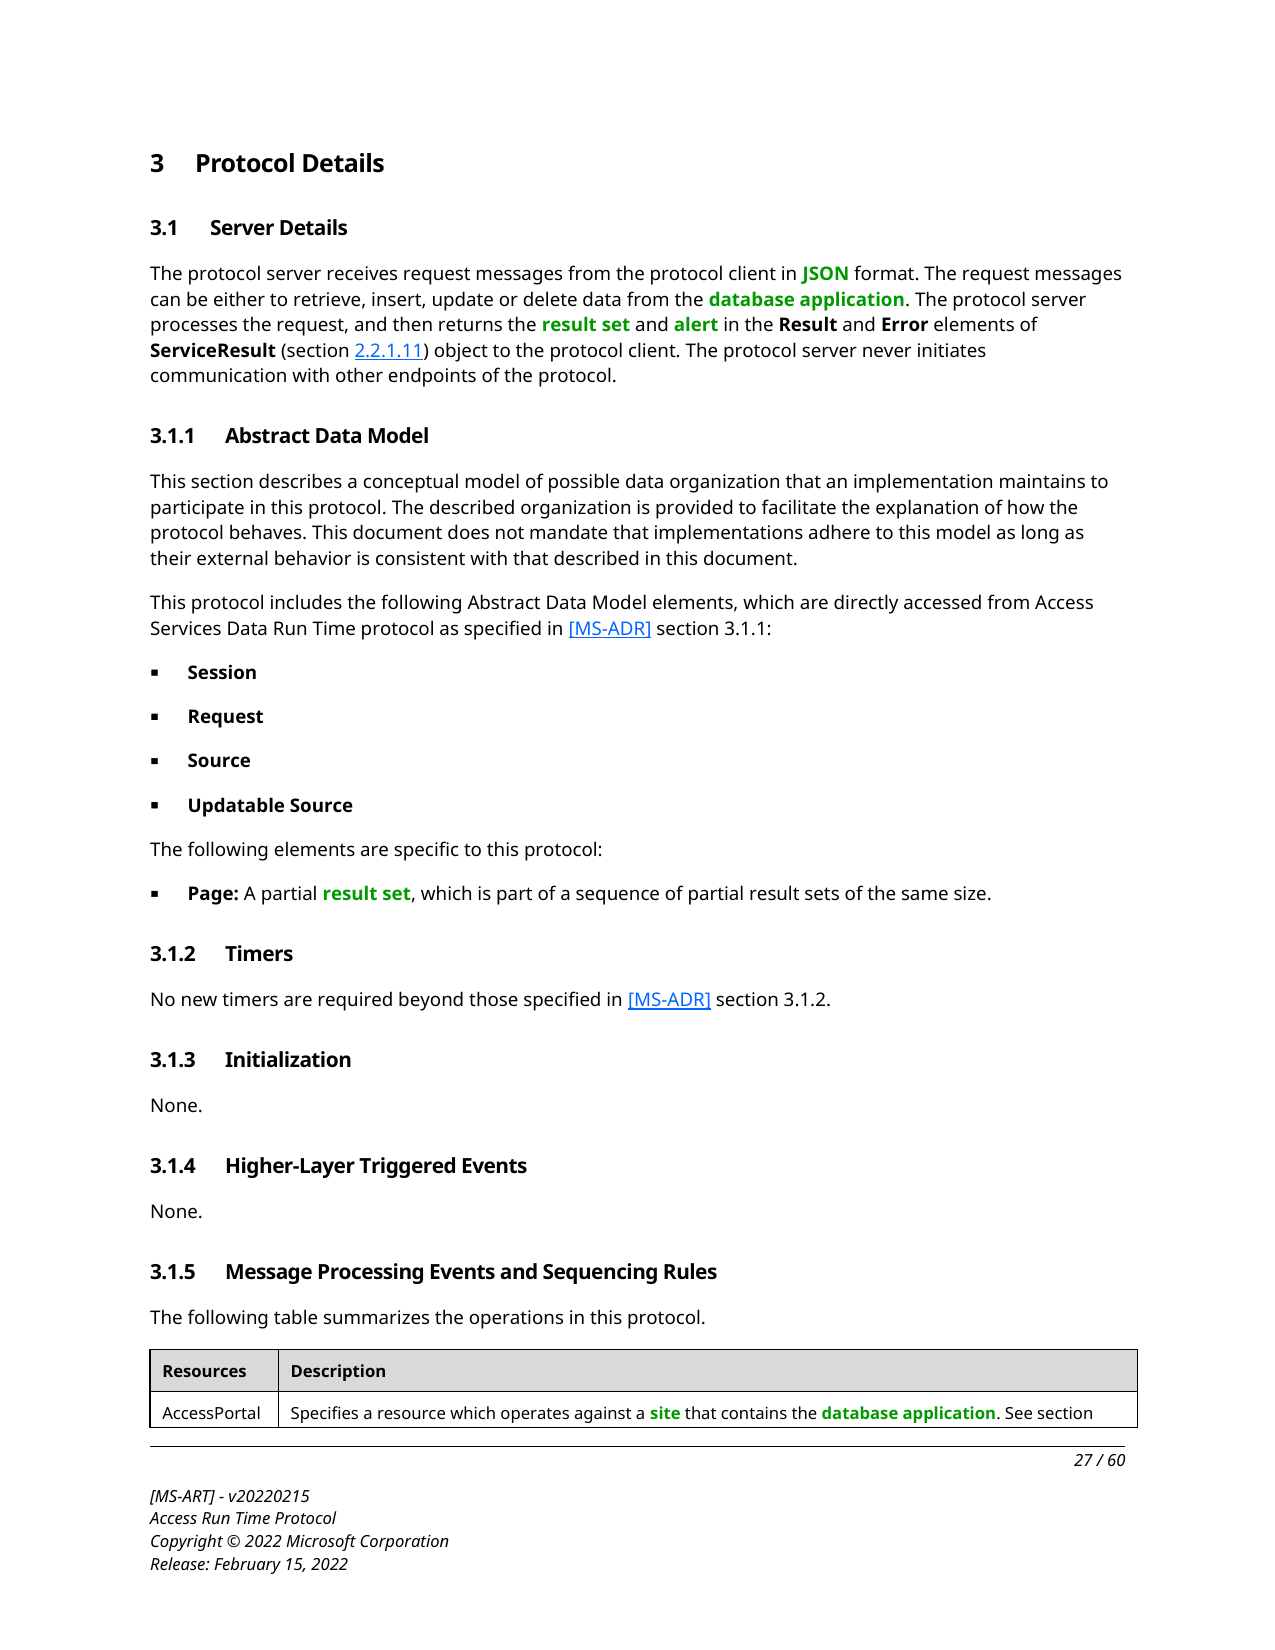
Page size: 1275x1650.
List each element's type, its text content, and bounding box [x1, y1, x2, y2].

text None. [150, 1093, 1125, 1118]
text None. [150, 1199, 1125, 1224]
subtitle Timers [150, 939, 1125, 968]
list Updatable Source [150, 792, 1125, 817]
text The following table summarizes the operations in this protocol. [150, 1305, 1125, 1330]
subtitle Initialization [150, 1045, 1125, 1074]
list Request [150, 703, 1125, 729]
subtitle Message Processing Events and Sequencing Rules [150, 1257, 1125, 1286]
list Source [150, 748, 1125, 773]
text This section describes a conceptual model of possible data organization that an implementation maintains to participate in this protocol. The described organization is provided to facilitate the explanation of how the protocol behaves. This document does not mandate that implementations adhere to this model as long as their external behavior is consistent with that described in this document. [150, 468, 1125, 571]
list Session [150, 659, 1125, 685]
table_header Resources [151, 1350, 278, 1391]
list Page: A partial result set, which is part of a sequence of partial result sets of the same size. [150, 881, 1125, 906]
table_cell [279, 1392, 1137, 1427]
text The protocol server receives request messages from the protocol client in JSON format. The request messages can be either to retrieve, insert, update or delete data from the database application. The protocol server processes the request, and then returns the result set and alert in the Result and Error elements of ServiceResult (section 2.2.1.11) object to the protocol client. The protocol server never initiates communication with other endpoints of the protocol. [150, 260, 1125, 388]
subtitle Server Details [150, 213, 1125, 242]
subtitle Abstract Data Model [150, 421, 1125, 450]
text No new timers are required beyond those specified in [MS-ADR] section 3.1.2. [150, 987, 1125, 1012]
text The following elements are specific to this protocol: [150, 836, 1125, 862]
table_cell AccessPortal [151, 1392, 278, 1427]
subtitle Higher-Layer Triggered Events [150, 1151, 1125, 1180]
table_header Description [279, 1350, 1137, 1391]
subtitle Protocol Details [150, 146, 1125, 180]
text This protocol includes the following Abstract Data Model elements, which are directly accessed from Access Services Data Run Time protocol as specified in [MS-ADR] section 3.1.1: [150, 589, 1125, 640]
